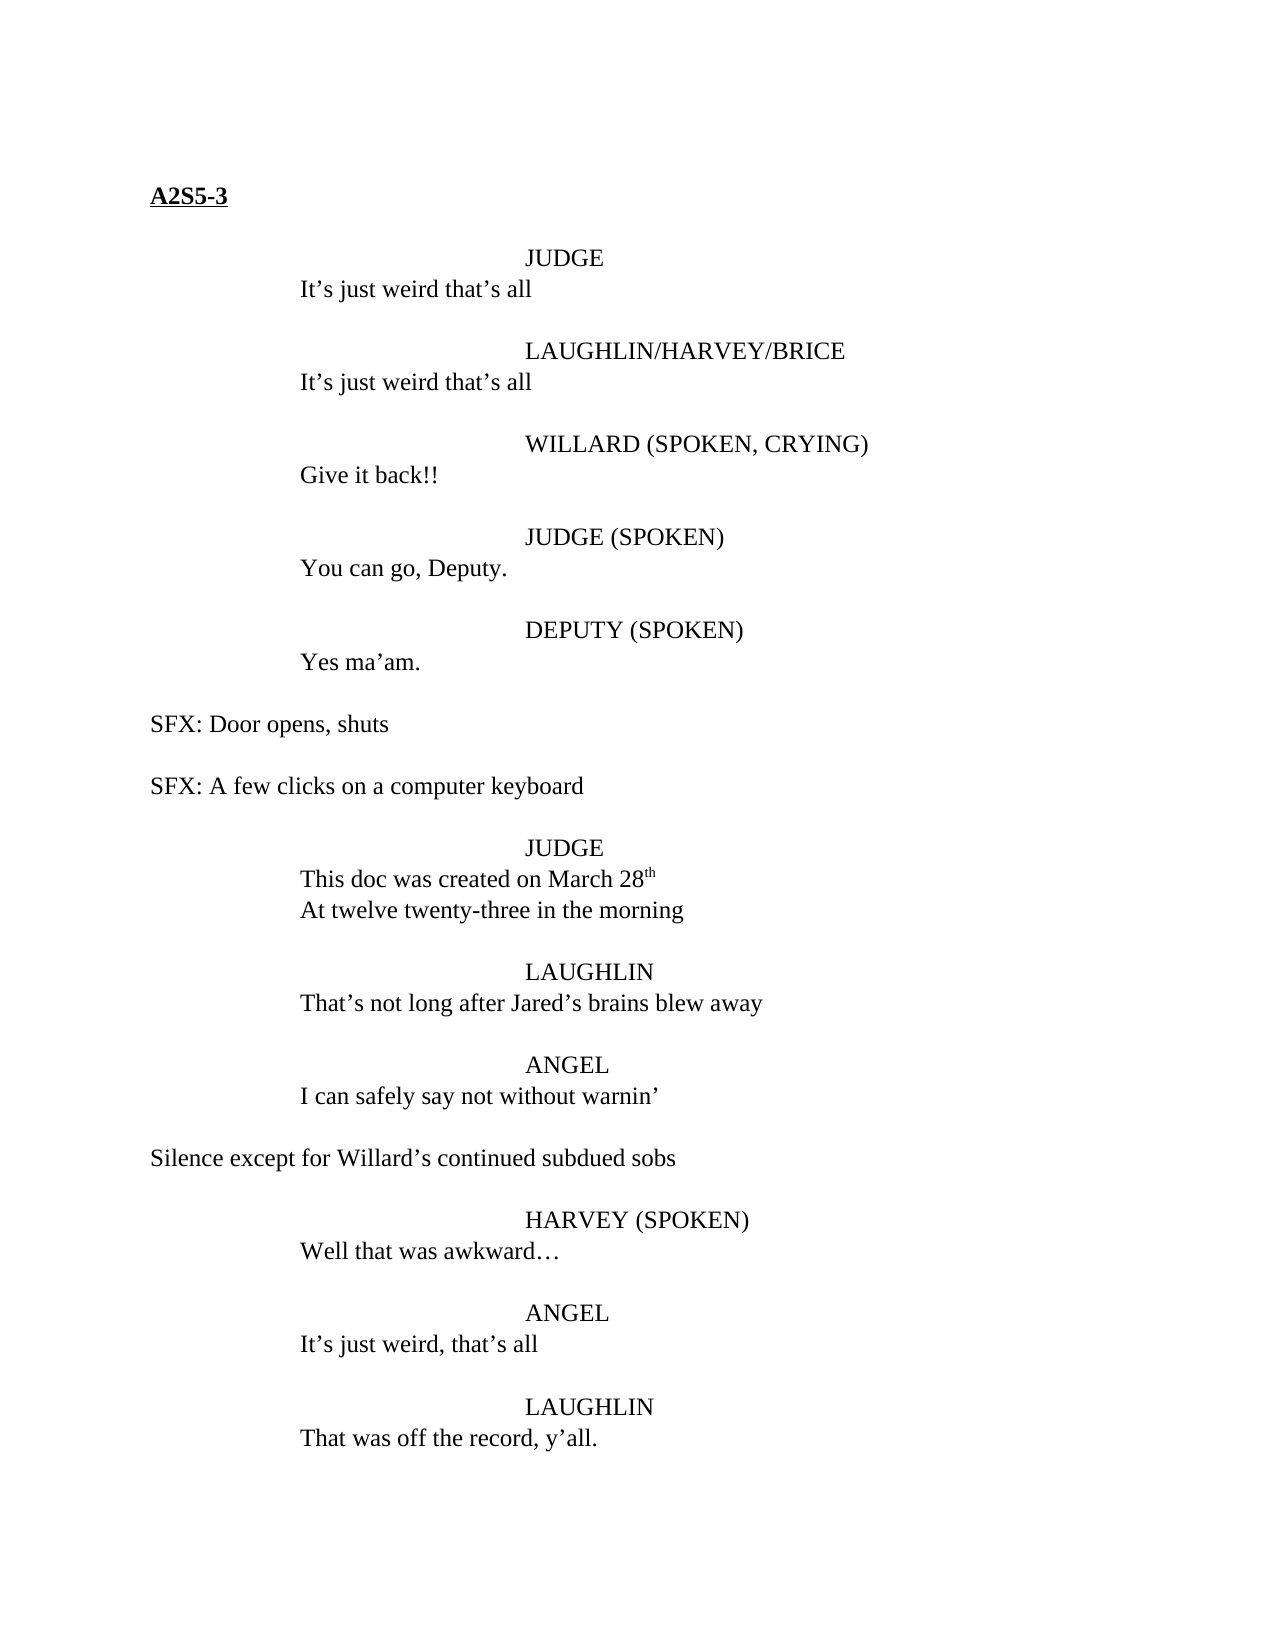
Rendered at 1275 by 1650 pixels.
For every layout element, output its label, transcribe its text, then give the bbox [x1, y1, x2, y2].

text LAUGHLIN/HARVEY/BRICE [150, 336, 1125, 365]
text SFX: Door opens, shuts [150, 709, 1125, 737]
text I can safely say not without warnin’ [150, 1081, 1125, 1110]
text Well that was awkward… [150, 1236, 1125, 1265]
text HARVEY (SPOKEN) [150, 1205, 1125, 1234]
text JUDGE [150, 243, 1125, 272]
text JUDGE [150, 833, 1125, 862]
text Give it back!! [150, 460, 1125, 489]
text That was off the record, y’all. [150, 1423, 1125, 1451]
text ANGEL [150, 1298, 1125, 1327]
text SFX: A few clicks on a computer keyboard [150, 771, 1125, 799]
text WILLARD (SPOKEN, CRYING) [150, 429, 1125, 458]
text Yes ma’am. [150, 647, 1125, 675]
text It’s just weird that’s all [150, 274, 1125, 303]
text ANGEL [150, 1050, 1125, 1079]
text This doc was created on March 28th [150, 864, 1125, 893]
text At twelve twenty-three in the morning [150, 895, 1125, 924]
text DEPUTY (SPOKEN) [150, 616, 1125, 644]
text JUDGE (SPOKEN) [150, 522, 1125, 551]
text It’s just weird, that’s all [150, 1329, 1125, 1358]
text That’s not long after Jared’s brains blew away [150, 988, 1125, 1017]
text A2S5-3 [150, 181, 1125, 210]
text You can go, Deputy. [150, 553, 1125, 582]
text LAUGHLIN [150, 957, 1125, 986]
text Silence except for Willard’s continued subdued sobs [150, 1143, 1125, 1172]
text It’s just weird that’s all [150, 367, 1125, 396]
text LAUGHLIN [150, 1392, 1125, 1420]
